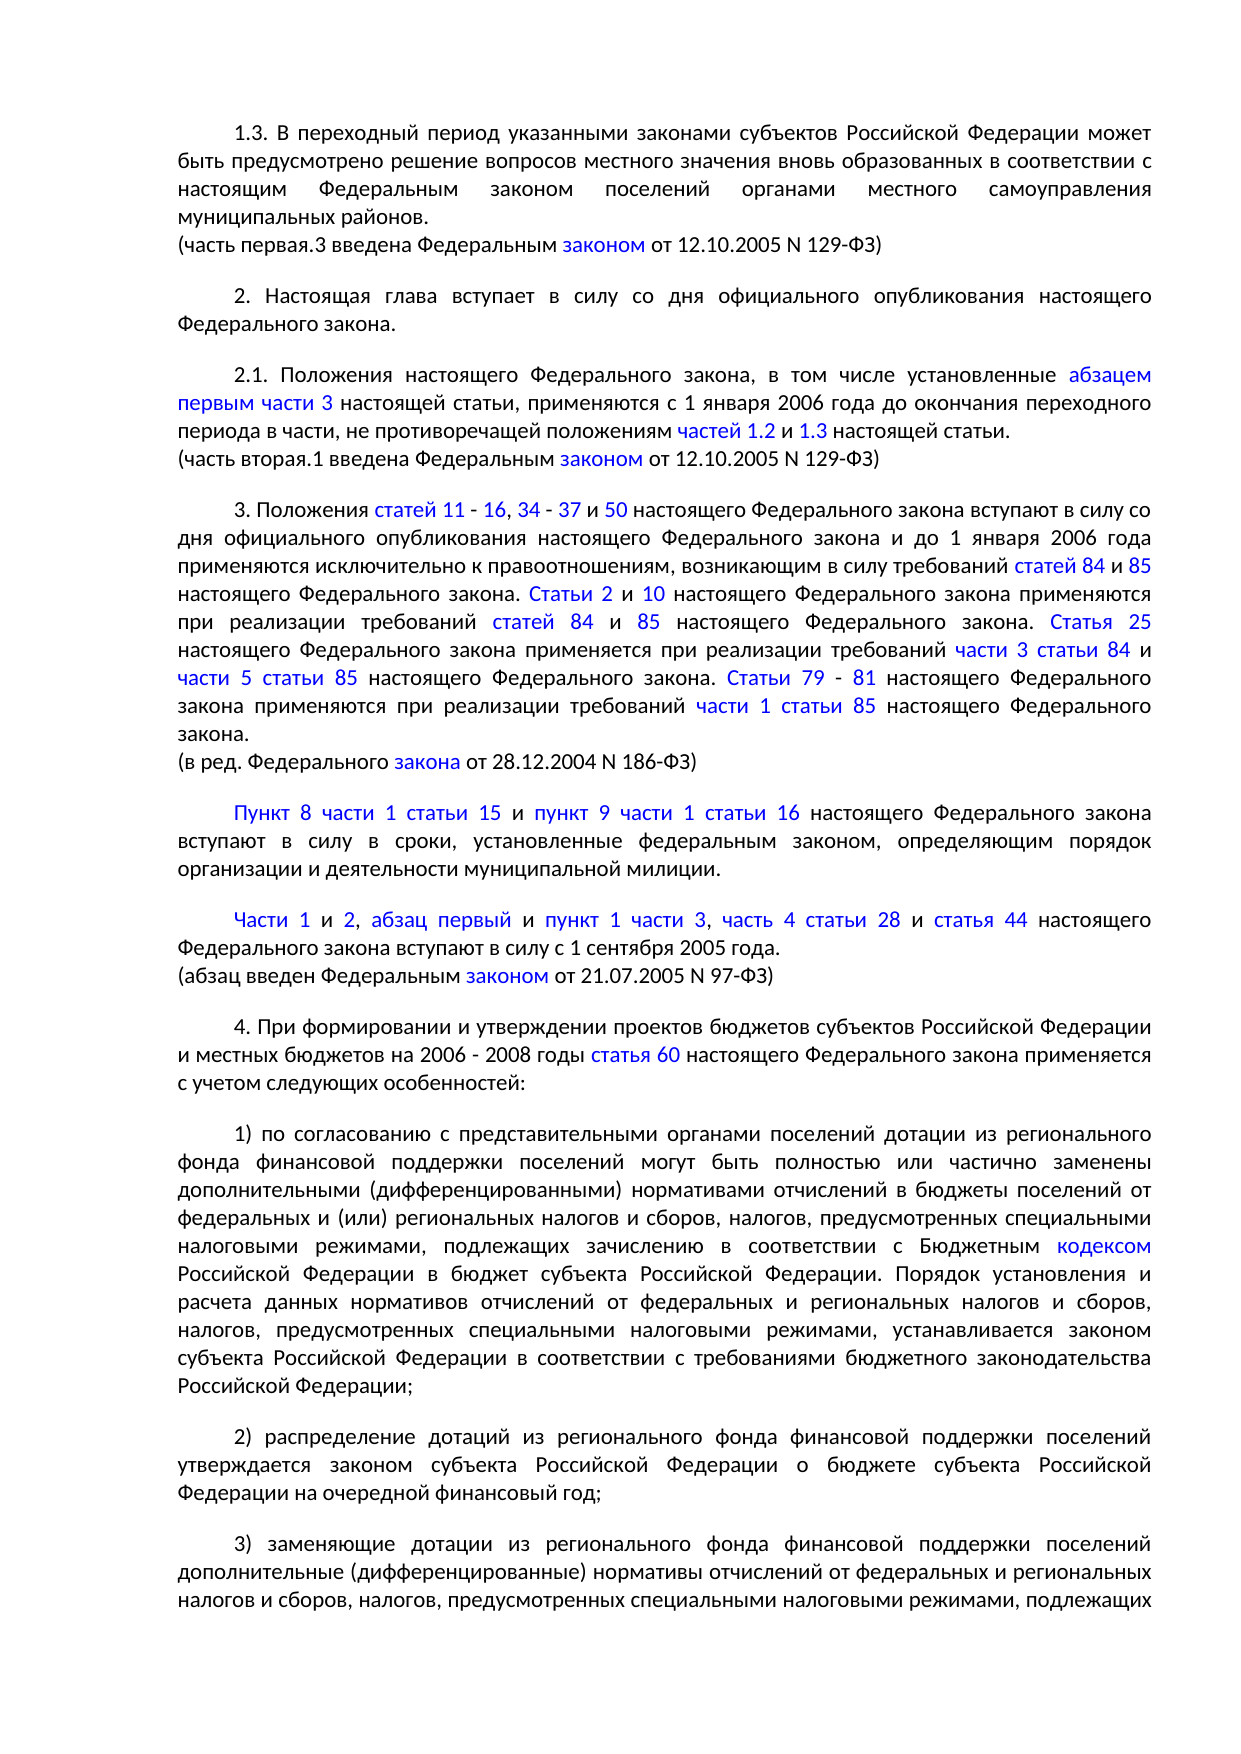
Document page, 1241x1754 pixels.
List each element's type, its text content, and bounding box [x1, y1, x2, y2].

text (абзац введен Федеральным законом от 21.07.2005 N 97-ФЗ) [177, 961, 1152, 989]
text Пункт 8 части 1 статьи 15 и пункт 9 части 1 статьи 16 настоящего Федерального закона вступают в силу в сроки, установленные федеральным законом, определяющим порядок организации и деятельности муниципальной милиции. [177, 798, 1152, 882]
text (в ред. Федерального закона от 28.12.2004 N 186-ФЗ) [177, 747, 1152, 775]
text 2.1. Положения настоящего Федерального закона, в том числе установленные абзацем первым части 3 настоящей статьи, применяются с 1 января 2006 года до окончания переходного периода в части, не противоречащей положениям частей 1.2 и 1.3 настоящей статьи. [177, 360, 1152, 444]
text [177, 1529, 1152, 1613]
text 1.3. В переходный период указанными законами субъектов Российской Федерации может быть предусмотрено решение вопросов местного значения вновь образованных в соответствии с настоящим Федеральным законом поселений органами местного самоуправления муниципальных районов. [177, 118, 1152, 230]
text 2. Настоящая глава вступает в силу со дня официального опубликования настоящего Федерального закона. [177, 281, 1152, 337]
text Части 1 и 2, абзац первый и пункт 1 части 3, часть 4 статьи 28 и статья 44 настоящего Федерального закона вступают в силу с 1 сентября 2005 года. [177, 905, 1152, 961]
text 4. При формировании и утверждении проектов бюджетов субъектов Российской Федерации и местных бюджетов на 2006 - 2008 годы статья 60 настоящего Федерального закона применяется с учетом следующих особенностей: [177, 1012, 1152, 1096]
text (часть первая.3 введена Федеральным законом от 12.10.2005 N 129-ФЗ) [177, 230, 1152, 258]
text 3. Положения статей 11 - 16, 34 - 37 и 50 настоящего Федерального закона вступают в силу со дня официального опубликования настоящего Федерального закона и до 1 января 2006 года применяются исключительно к правоотношениям, возникающим в силу требований статей 84 и 85 настоящего Федерального закона. Статьи 2 и 10 настоящего Федерального закона применяются при реализации требований статей 84 и 85 настоящего Федерального закона. Статья 25 настоящего Федерального закона применяется при реализации требований части 3 статьи 84 и части 5 статьи 85 настоящего Федерального закона. Статьи 79 - 81 настоящего Федерального закона применяются при реализации требований части 1 статьи 85 настоящего Федерального закона. [177, 495, 1152, 747]
text (часть вторая.1 введена Федеральным законом от 12.10.2005 N 129-ФЗ) [177, 444, 1152, 472]
text 2) распределение дотаций из регионального фонда финансовой поддержки поселений утверждается законом субъекта Российской Федерации о бюджете субъекта Российской Федерации на очередной финансовый год; [177, 1422, 1152, 1506]
text 1) по согласованию с представительными органами поселений дотации из регионального фонда финансовой поддержки поселений могут быть полностью или частично заменены дополнительными (дифференцированными) нормативами отчислений в бюджеты поселений от федеральных и (или) региональных налогов и сборов, налогов, предусмотренных специальными налоговыми режимами, подлежащих зачислению в соответствии с Бюджетным кодексом Российской Федерации в бюджет субъекта Российской Федерации. Порядок установления и расчета данных нормативов отчислений от федеральных и региональных налогов и сборов, налогов, предусмотренных специальными налоговыми режимами, устанавливается законом субъекта Российской Федерации в соответствии с требованиями бюджетного законодательства Российской Федерации; [177, 1119, 1152, 1399]
